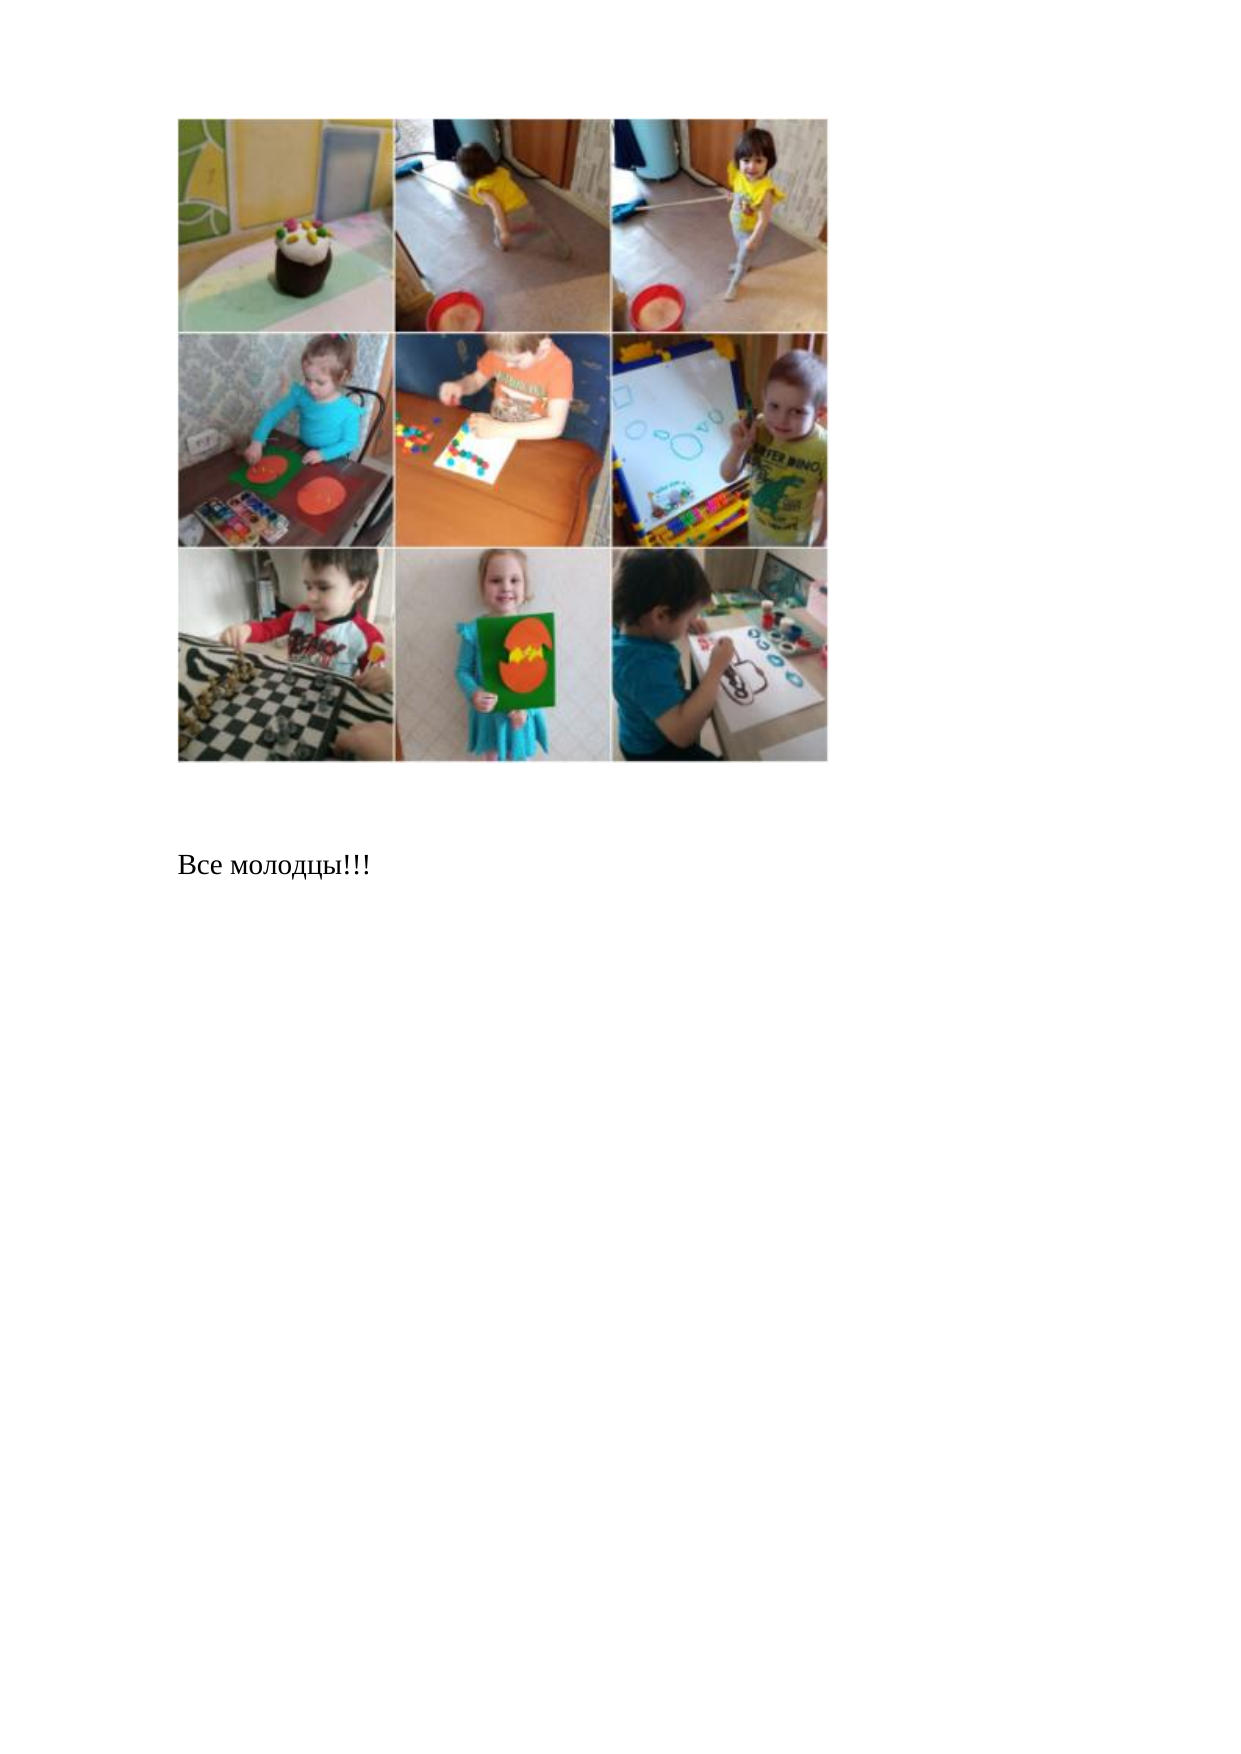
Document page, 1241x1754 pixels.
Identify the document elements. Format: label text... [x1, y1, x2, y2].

picture [177, 118, 829, 763]
text Все молодцы!!! [177, 847, 1152, 881]
